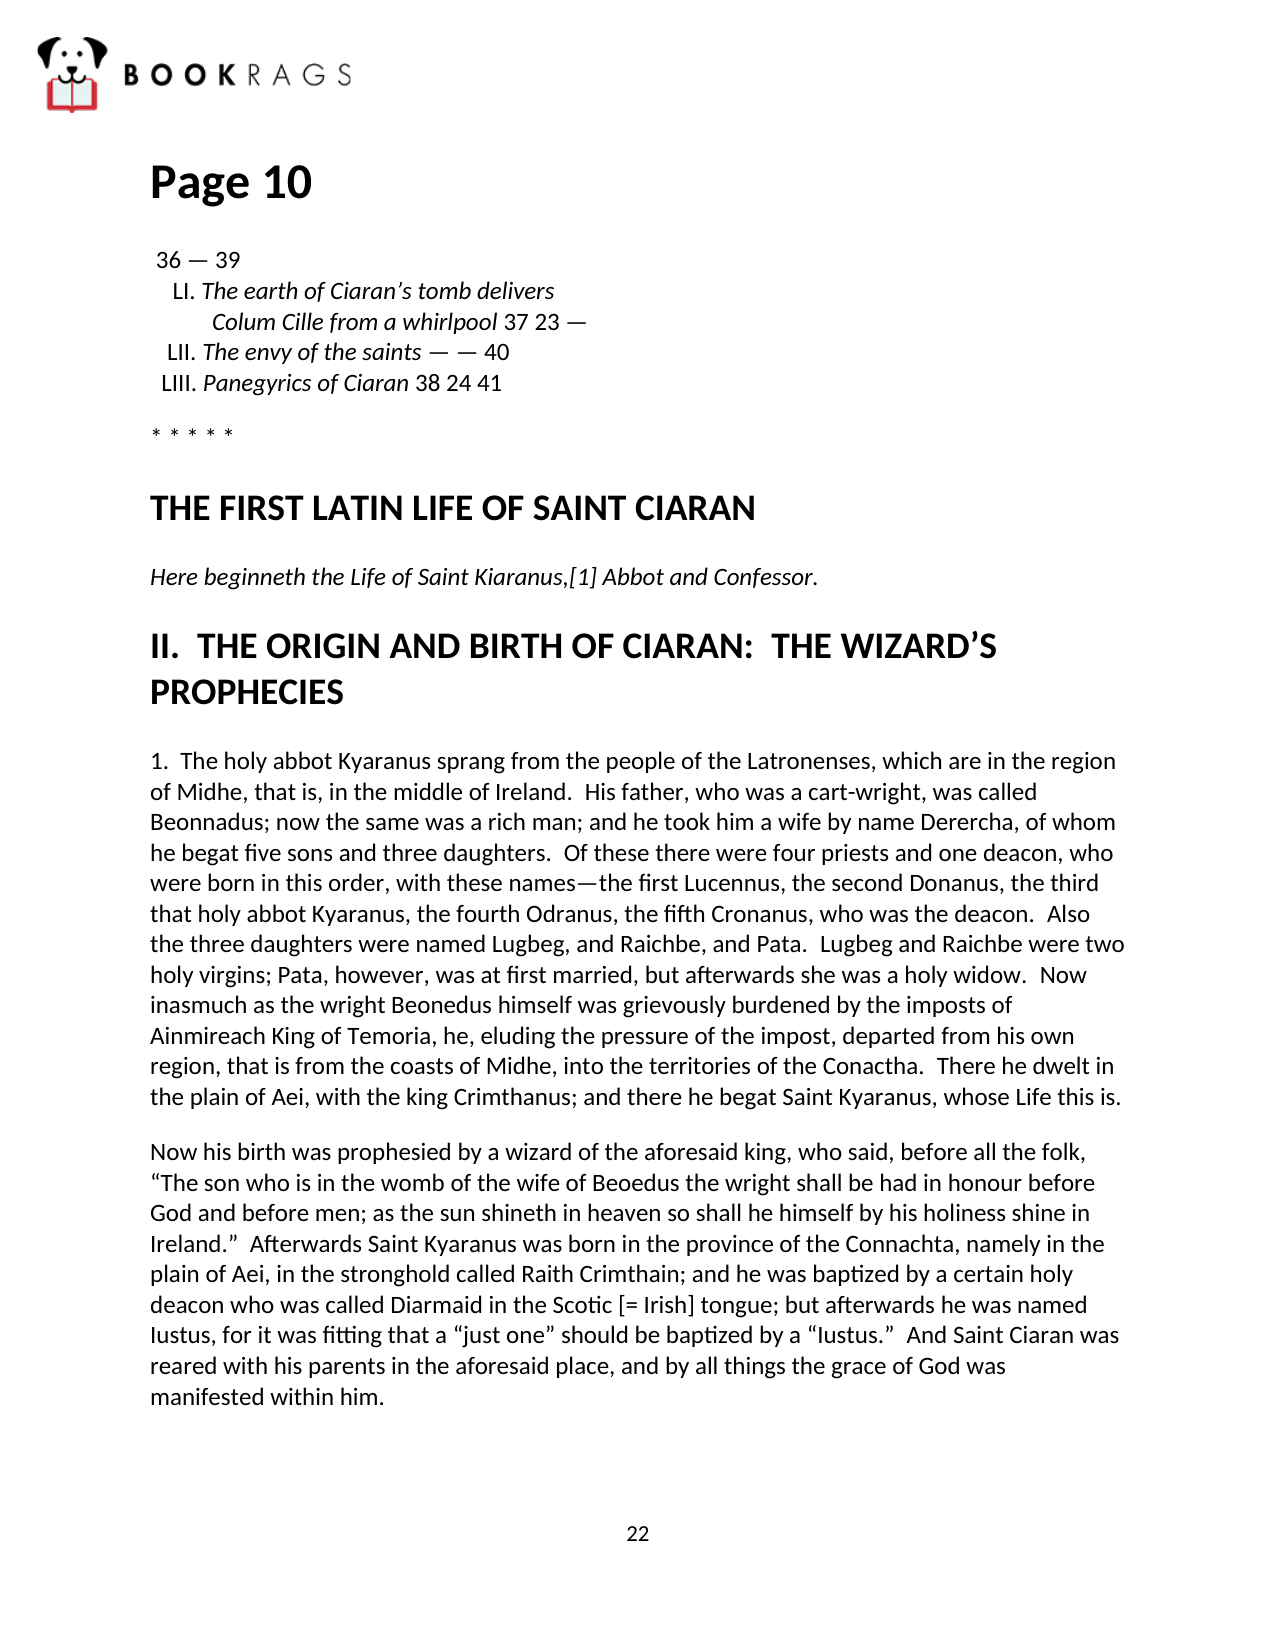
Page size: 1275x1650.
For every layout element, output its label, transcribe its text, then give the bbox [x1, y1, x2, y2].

text * * * * * [150, 422, 1125, 453]
text Now his birth was prophesied by a wizard of the aforesaid king, who said, before all the folk, “The son who is in the womb of the wife of Beoedus the wright shall be had in honour before God and before men; as the sun shineth in heaven so shall he himself by his holiness shine in Ireland.” Afterwards Saint Kyaranus was born in the province of the Connachta, namely in the plain of Aei, in the stronghold called Raith Crimthain; and he was baptized by a certain holy deacon who was called Diarmaid in the Scotic [= Irish] tongue; but afterwards he was named Iustus, for it was fitting that a “just one” should be baptized by a “Iustus.” And Saint Ciaran was reared with his parents in the aforesaid place, and by all things the grace of God was manifested within him. [150, 1137, 1125, 1411]
text 1. The holy abbot Kyaranus sprang from the people of the Latronenses, which are in the region of Midhe, that is, in the middle of Ireland. His father, who was a cart-wright, was called Beonnadus; now the same was a rich man; and he took him a wife by name Derercha, of whom he begat five sons and three daughters. Of these there were four priests and one deacon, who were born in this order, with these names—­the first Lucennus, the second Donanus, the third that holy abbot Kyaranus, the fourth Odranus, the fifth Cronanus, who was the deacon. Also the three daughters were named Lugbeg, and Raichbe, and Pata. Lugbeg and Raichbe were two holy virgins; Pata, however, was at first married, but afterwards she was a holy widow. Now inasmuch as the wright Beonedus himself was grievously burdened by the imposts of Ainmireach King of Temoria, he, eluding the pressure of the impost, departed from his own region, that is from the coasts of Midhe, into the territories of the Conactha. There he dwelt in the plain of Aei, with the king Crimthanus; and there he begat Saint Kyaranus, whose Life this is. [150, 745, 1125, 1112]
text Page 10 [150, 150, 1125, 211]
text Here beginneth the Life of Saint Kiaranus,[1] Abbot and Confessor. [150, 561, 1125, 591]
picture [37, 37, 351, 113]
text THE FIRST LATIN LIFE OF SAINT CIARAN [150, 484, 1125, 530]
text 36 —­ 39 LI. The earth of Ciaran’s tomb delivers Colum Cille from a whirlpool 37 23 —­ LII. The envy of the saints —­ —­ 40 LIII. Panegyrics of Ciaran 38 24 41 [150, 244, 1125, 397]
text II. THE ORIGIN AND BIRTH OF CIARAN: THE WIZARD’S PROPHECIES [150, 622, 1125, 714]
